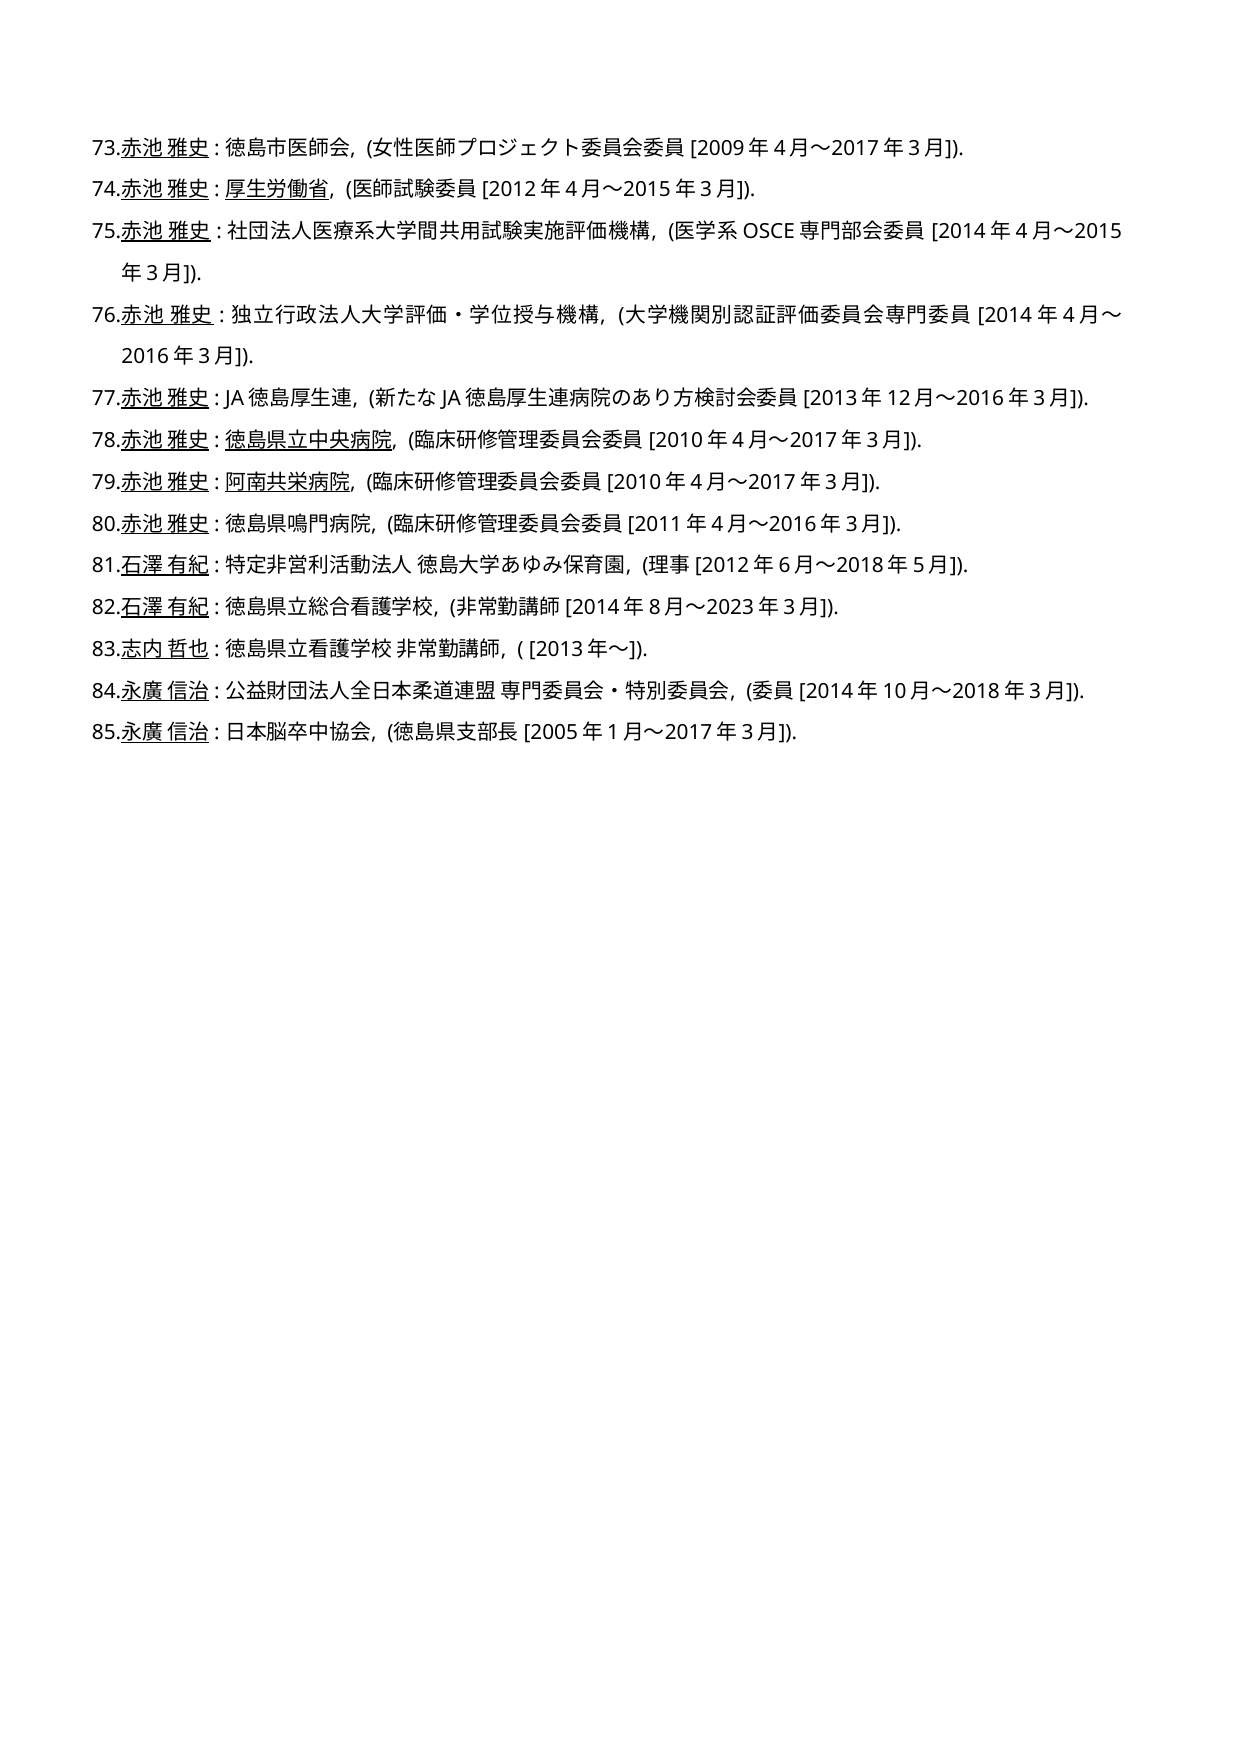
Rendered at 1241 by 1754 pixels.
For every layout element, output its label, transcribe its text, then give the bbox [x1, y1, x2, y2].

list 赤池 雅史 : 徳島県立中央病院, (臨床研修管理委員会委員 [2010年4月〜2017年3月]). [92, 417, 1122, 459]
list 赤池 雅史 : 阿南共栄病院, (臨床研修管理委員会委員 [2010年4月〜2017年3月]). [92, 459, 1122, 501]
list 石澤 有紀 : 特定非営利活動法人 徳島大学あゆみ保育園, (理事 [2012年6月〜2018年5月]). [92, 543, 1122, 584]
list 赤池 雅史 : JA徳島厚生連, (新たなJA徳島厚生連病院のあり方検討会委員 [2013年12月〜2016年3月]). [92, 376, 1122, 417]
list 赤池 雅史 : 厚生労働省, (医師試験委員 [2012年4月〜2015年3月]). [92, 167, 1122, 209]
list 赤池 雅史 : 徳島県鳴門病院, (臨床研修管理委員会委員 [2011年4月〜2016年3月]). [92, 501, 1122, 543]
list 石澤 有紀 : 徳島県立総合看護学校, (非常勤講師 [2014年8月〜2023年3月]). [92, 584, 1122, 626]
list 永廣 信治 : 日本脳卒中協会, (徳島県支部長 [2005年1月〜2017年3月]). [92, 710, 1122, 752]
list 赤池 雅史 : 徳島市医師会, (女性医師プロジェクト委員会委員 [2009年4月〜2017年3月]). [92, 125, 1122, 167]
list 赤池 雅史 : 社団法人医療系大学間共用試験実施評価機構, (医学系OSCE専門部会委員 [2014年4月〜2015年3月]). [92, 209, 1122, 292]
list 志内 哲也 : 徳島県立看護学校 非常勤講師, ( [2013年〜]). [92, 626, 1122, 668]
list 赤池 雅史 : 独立行政法人大学評価・学位授与機構, (大学機関別認証評価委員会専門委員 [2014年4月〜2016年3月]). [92, 292, 1122, 376]
list 永廣 信治 : 公益財団法人全日本柔道連盟 専門委員会・特別委員会, (委員 [2014年10月〜2018年3月]). [92, 668, 1122, 710]
